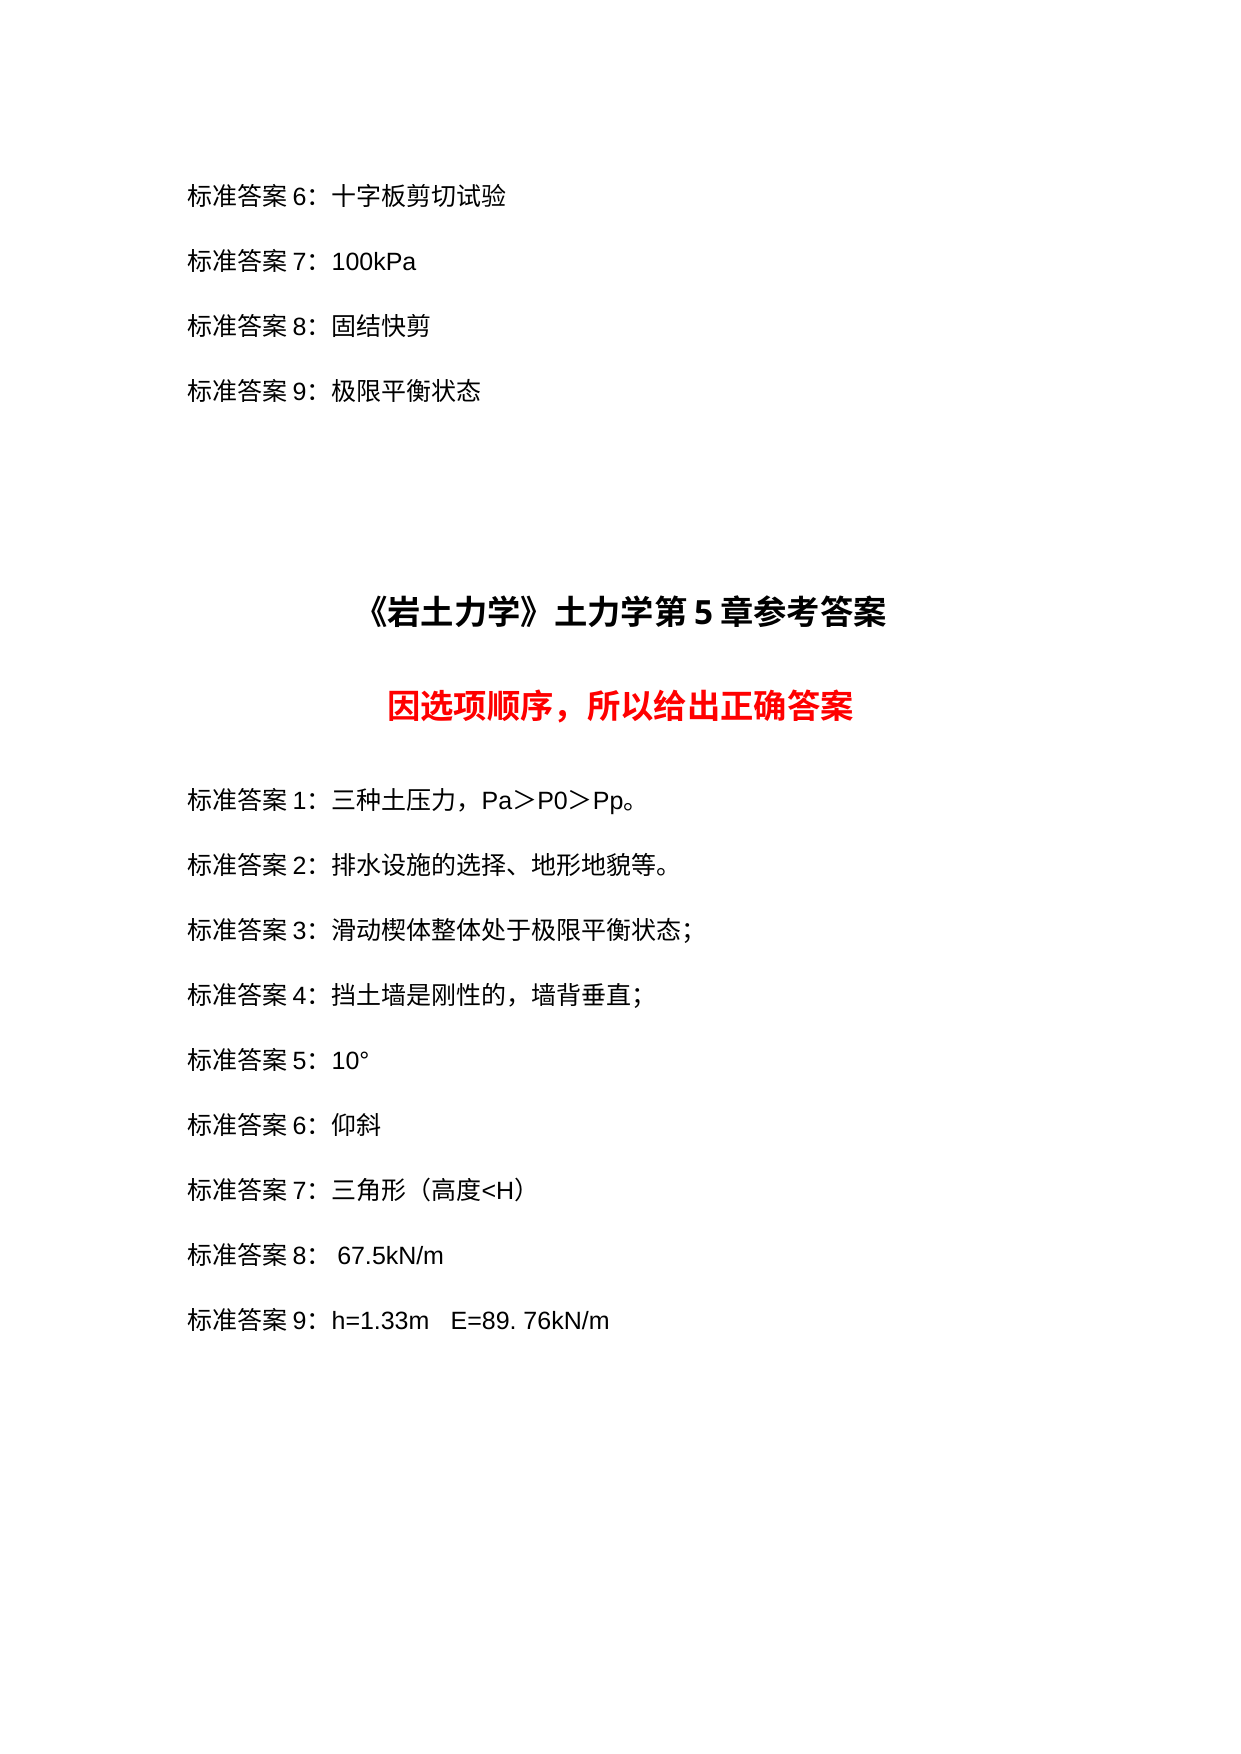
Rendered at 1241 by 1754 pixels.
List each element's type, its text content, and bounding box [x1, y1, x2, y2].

text 标准答案8： 67.5kN/m [187, 1221, 1053, 1286]
text 标准答案6：十字板剪切试验 [187, 162, 1053, 227]
text 标准答案4：挡土墙是刚性的，墙背垂直； [187, 961, 1053, 1026]
text 《岩土力学》土力学第5章参考答案 [187, 578, 1053, 643]
text 标准答案9：极限平衡状态 [187, 357, 1053, 422]
text 标准答案5：10° [187, 1026, 1053, 1091]
text 标准答案1：三种土压力，Pa＞P0＞Pp。 [187, 766, 1053, 831]
text 标准答案9：h=1.33m E=89. 76kN/m [187, 1286, 1053, 1351]
text 标准答案2：排水设施的选择、地形地貌等。 [187, 831, 1053, 896]
text 标准答案6：仰斜 [187, 1091, 1053, 1156]
text 因选项顺序，所以给出正确答案 [187, 672, 1053, 737]
text 标准答案7：100kPa [187, 227, 1053, 292]
text 标准答案7：三角形（高度<H） [187, 1156, 1053, 1221]
text 标准答案8：固结快剪 [187, 292, 1053, 357]
text 标准答案3：滑动楔体整体处于极限平衡状态； [187, 896, 1053, 961]
